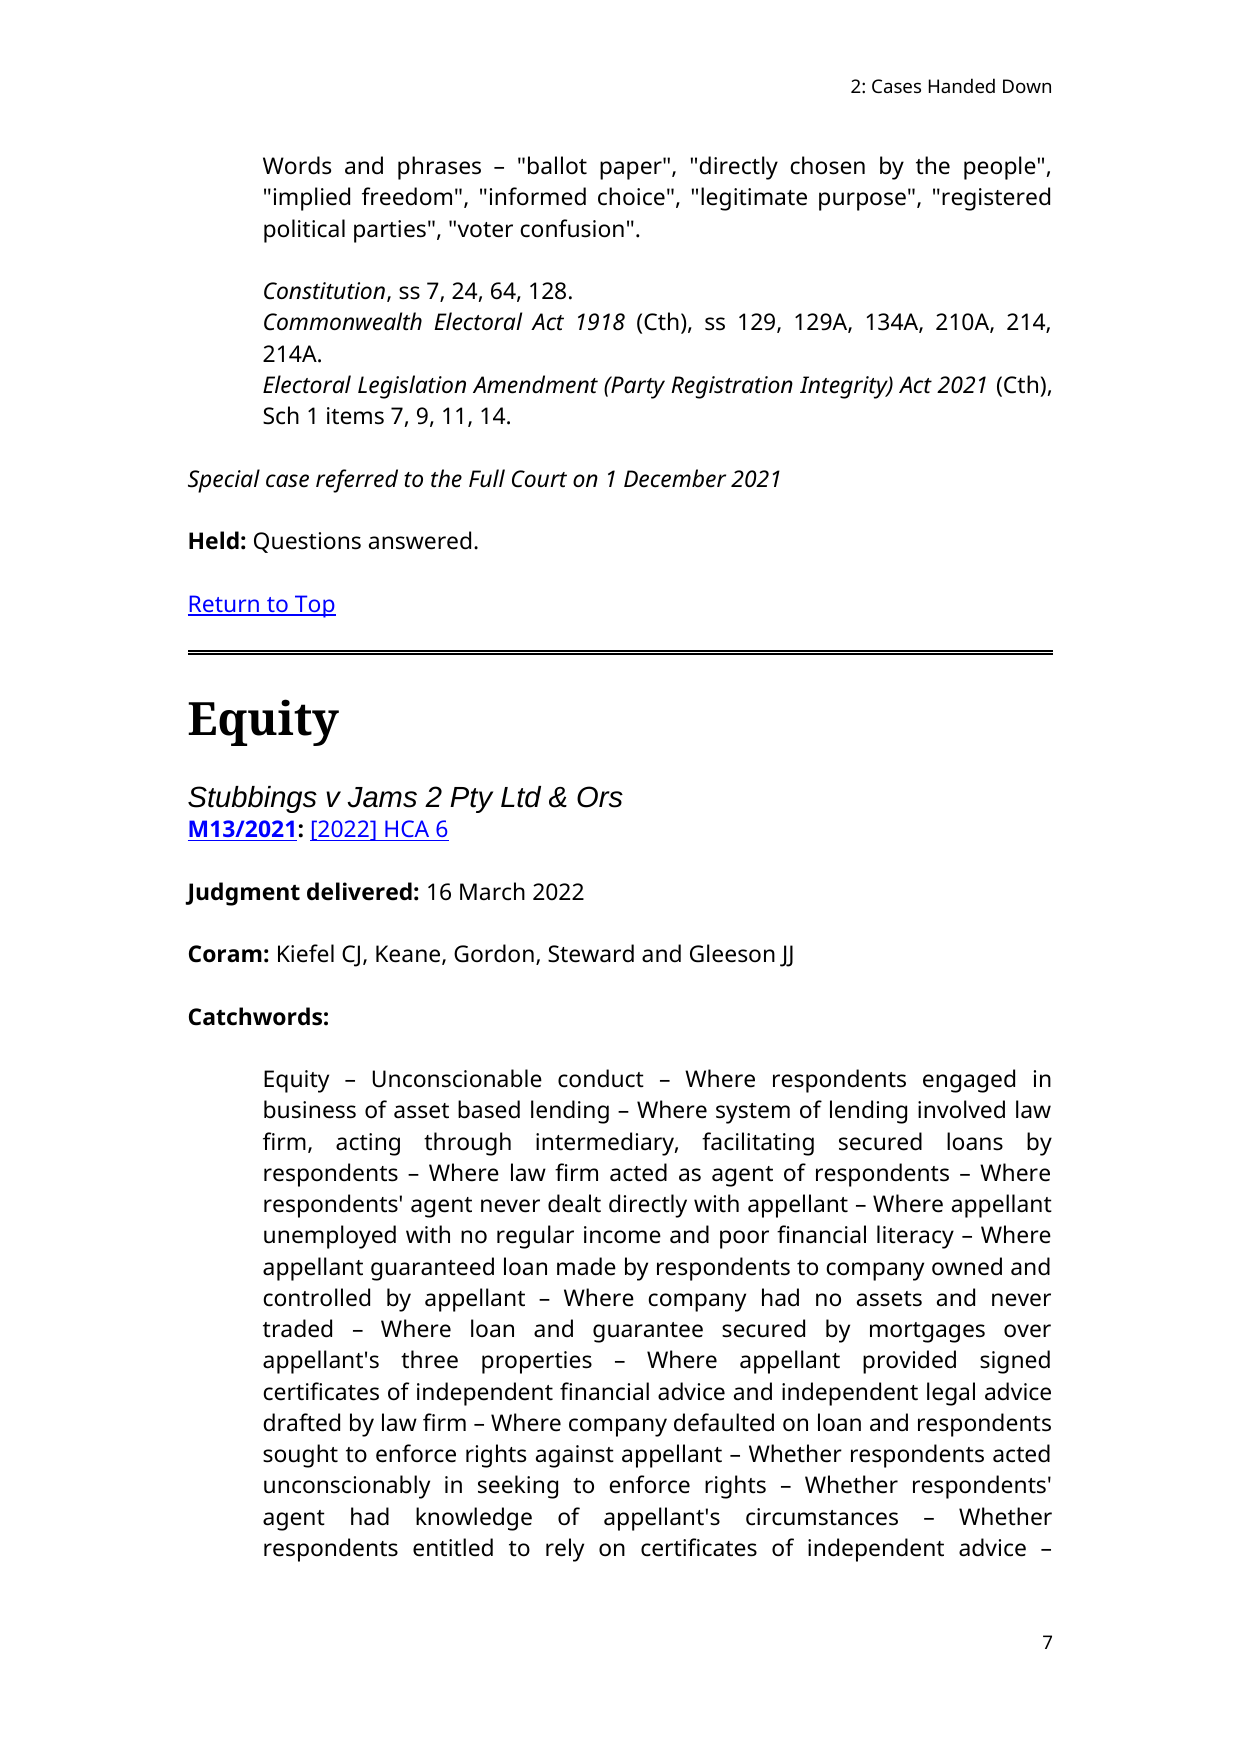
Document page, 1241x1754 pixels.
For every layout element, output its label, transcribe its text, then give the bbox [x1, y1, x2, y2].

text Return to Top [187, 587, 1053, 619]
text Held: Questions answered. [187, 525, 1053, 556]
text Special case referred to the Full Court on 1 December 2021 [187, 462, 1053, 494]
text Words and phrases – "ballot paper", "directly chosen by the people", "implied freedom", "informed choice", "legitimate purpose", "registered political parties", "voter confusion". [262, 150, 1053, 244]
subtitle Equity [187, 686, 1053, 748]
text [262, 1063, 1053, 1563]
text Judgment delivered: 16 March 2022 [187, 876, 1053, 907]
text Commonwealth Electoral Act 1918 (Cth), ss 129, 129A, 134A, 210A, 214, 214A. [262, 306, 1053, 369]
text Constitution, ss 7, 24, 64, 128. [262, 275, 1053, 306]
text Electoral Legislation Amendment (Party Registration Integrity) Act 2021 (Cth), Sch 1 items 7, 9, 11, 14. [262, 369, 1053, 431]
text M13/2021: [2022] HCA 6 [187, 813, 1053, 844]
text Coram: Kiefel CJ, Keane, Gordon, Steward and Gleeson JJ [187, 938, 1053, 969]
text Catchwords: [187, 1001, 1053, 1032]
subtitle Stubbings v Jams 2 Pty Ltd & Ors [187, 779, 1053, 813]
